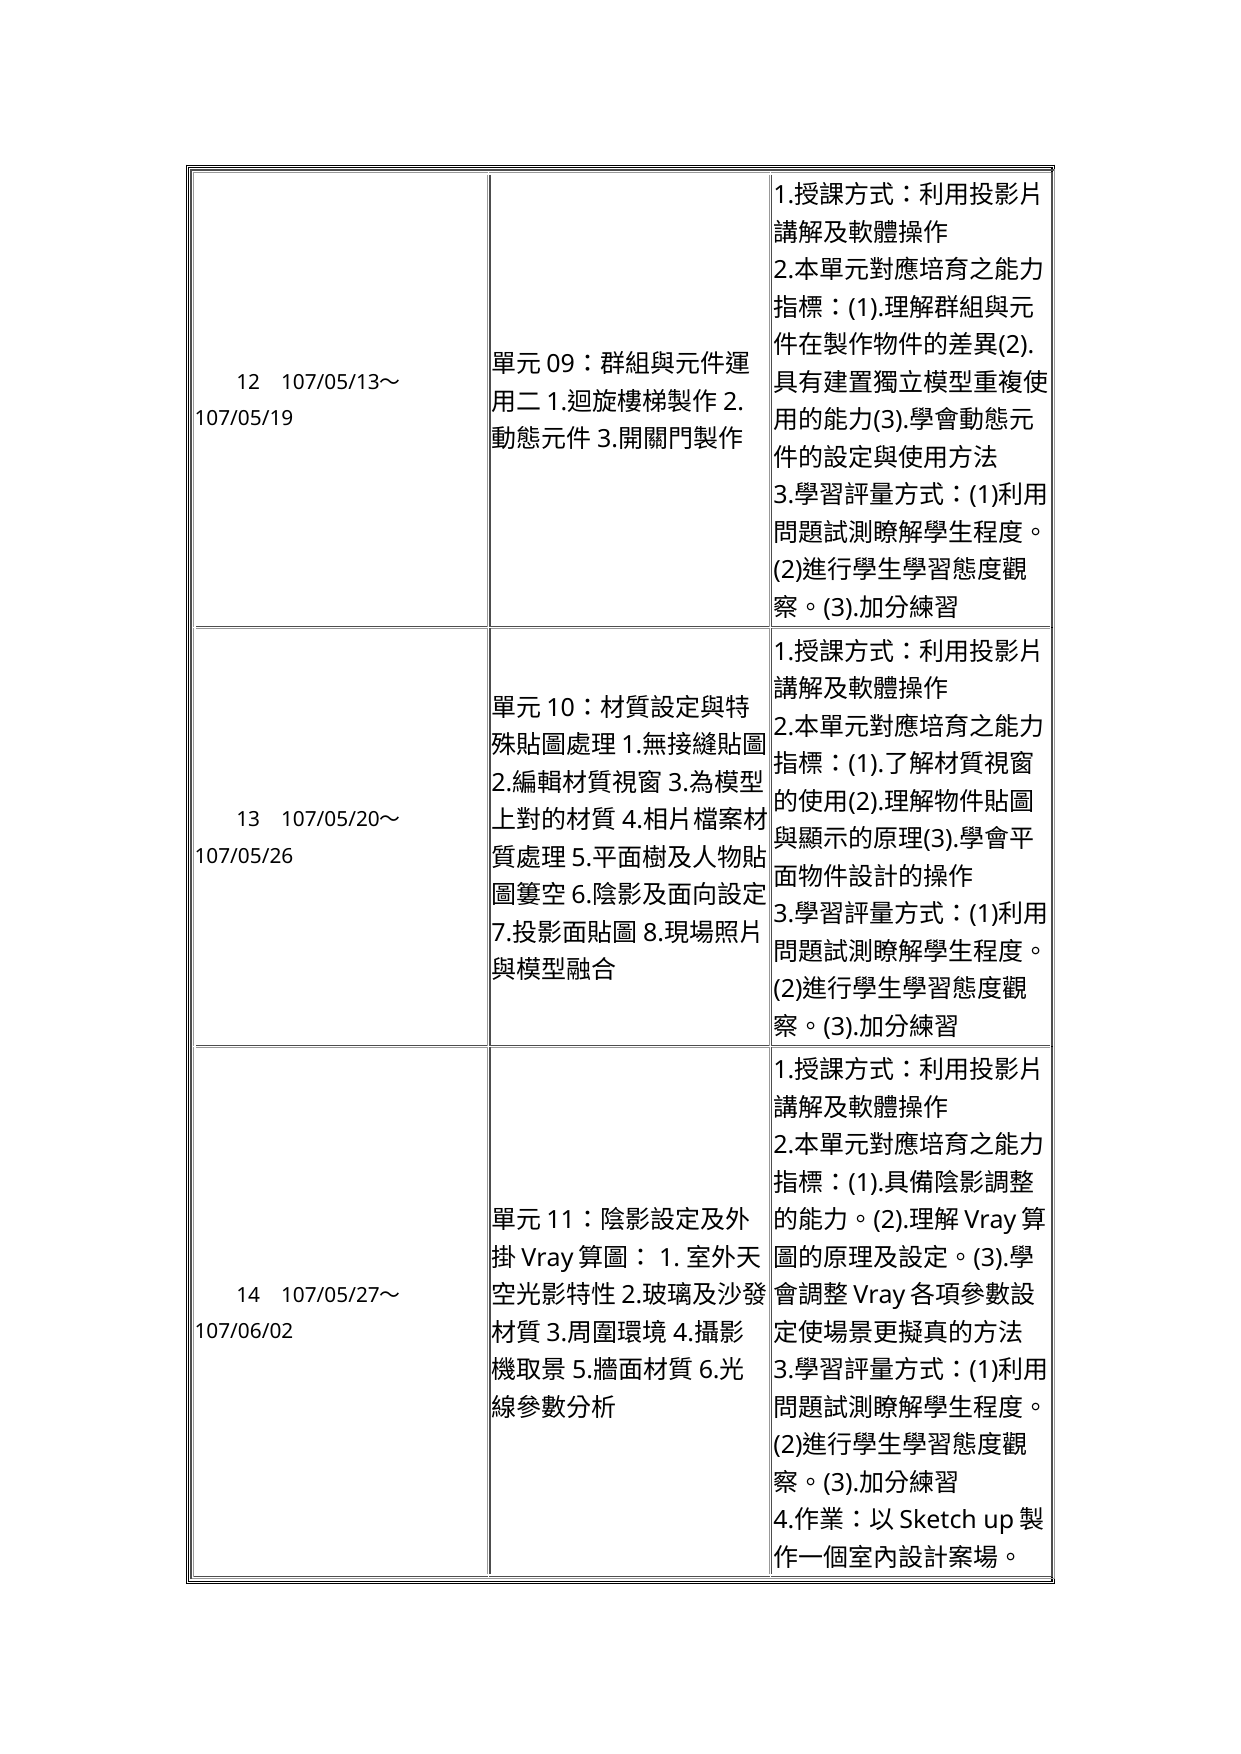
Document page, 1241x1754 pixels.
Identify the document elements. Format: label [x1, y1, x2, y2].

table_cell [192, 171, 1051, 1578]
